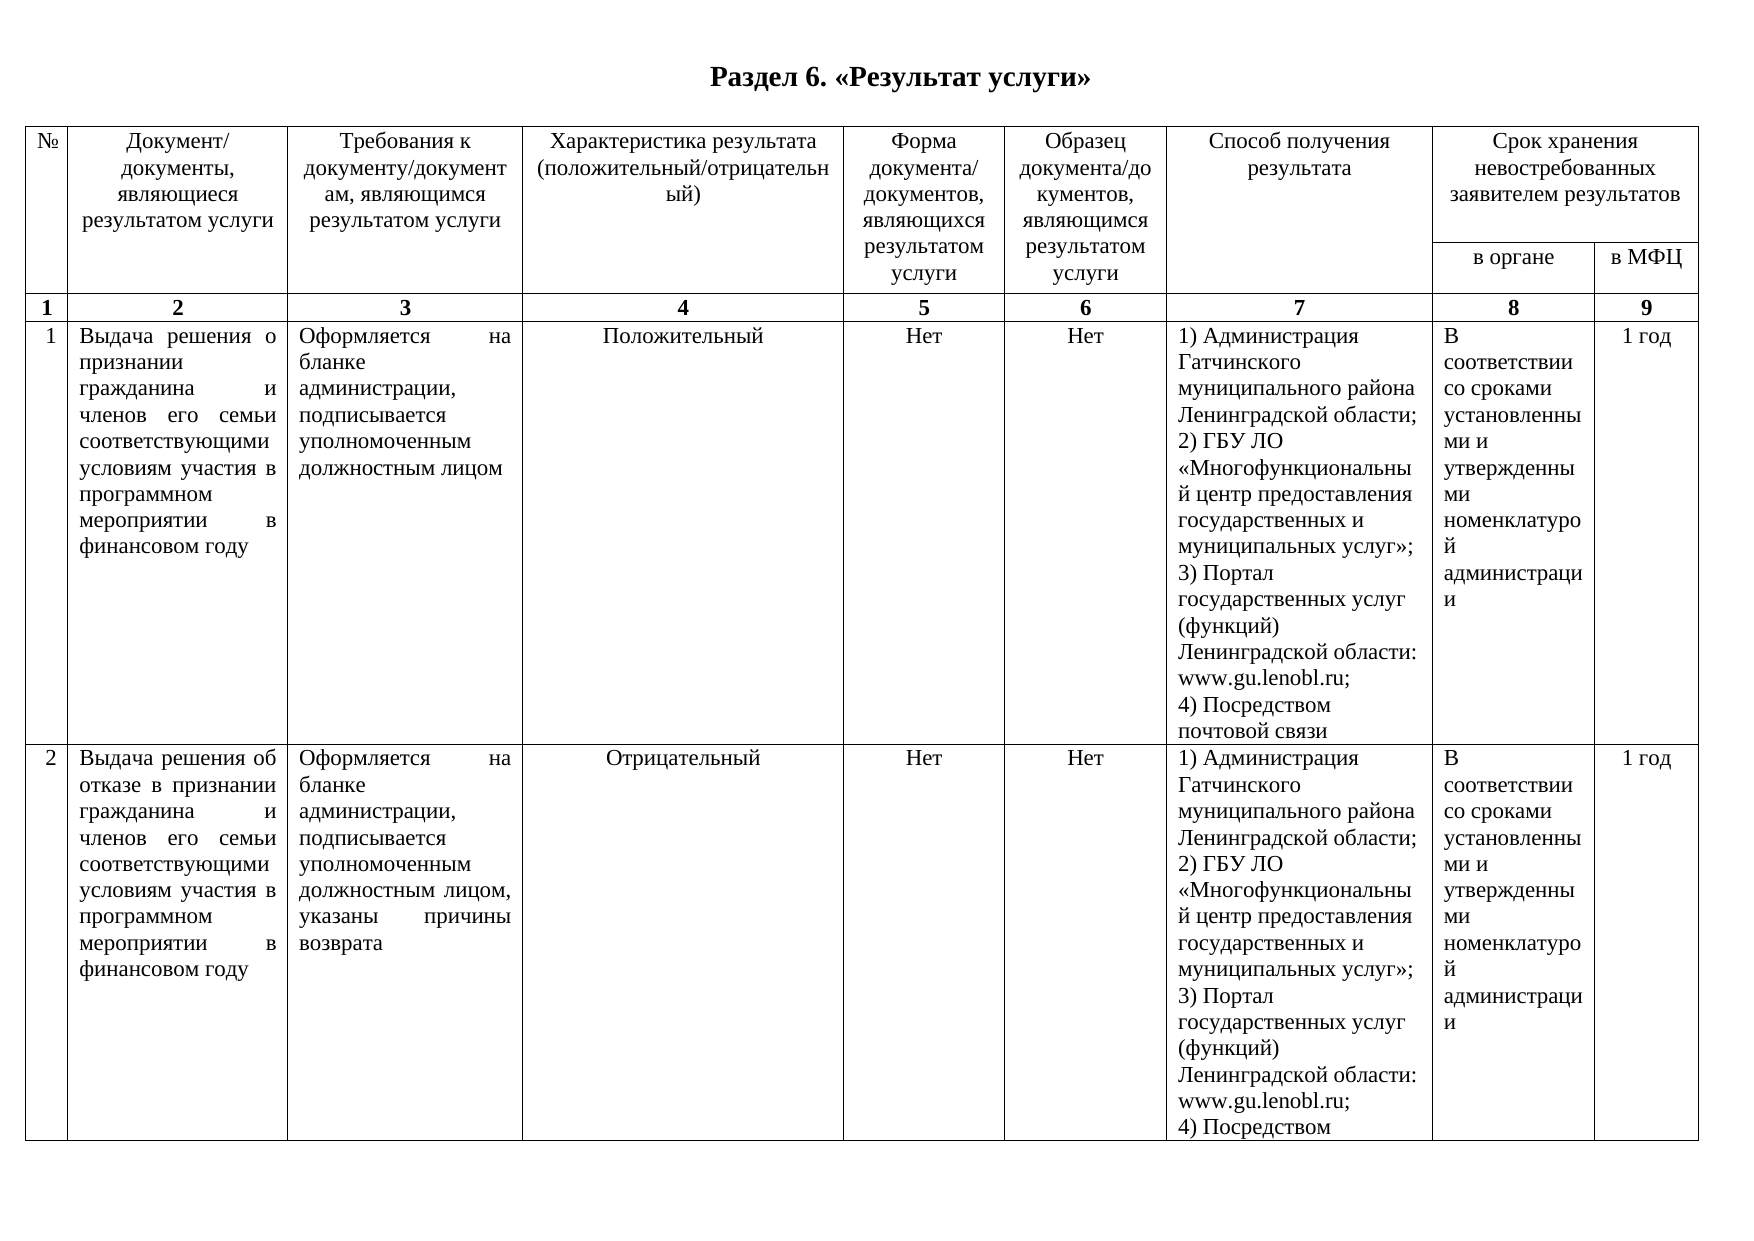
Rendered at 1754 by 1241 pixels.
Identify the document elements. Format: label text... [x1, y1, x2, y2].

table_header Форма документа/ документов, являющихся результатом услуги [844, 127, 1004, 293]
table_cell 3 [288, 294, 522, 321]
table_cell Нет [1005, 322, 1166, 743]
table_cell 4 [523, 294, 843, 321]
table_cell 1 год [1595, 322, 1698, 743]
table_cell 2 [68, 294, 287, 321]
table_header Характеристика результата (положительный/отрицательный) [523, 127, 843, 293]
table_cell 7 [1167, 294, 1432, 321]
table_cell Нет [844, 745, 1004, 1140]
table_cell 1 [26, 294, 67, 321]
table_cell 1 [26, 322, 67, 743]
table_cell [1167, 745, 1432, 1140]
table_cell 1 год [1595, 745, 1698, 1140]
table_cell Положительный [523, 322, 843, 743]
table_header Срок хранения невостребованных заявителем результатов [1433, 127, 1698, 242]
table_header № [26, 127, 67, 293]
table_cell 6 [1005, 294, 1166, 321]
table_cell Нет [1005, 745, 1166, 1140]
table_cell 5 [844, 294, 1004, 321]
table_cell Нет [844, 322, 1004, 743]
table_cell В соответствии со сроками установленными и утвержденными номенклатурой администрации [1433, 322, 1594, 743]
table_cell в органе [1433, 243, 1594, 293]
table_header Документ/документы, являющиеся результатом услуги [68, 127, 287, 293]
table_header Образец документа/документов, являющимся результатом услуги [1005, 127, 1166, 293]
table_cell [288, 745, 522, 1140]
table_cell 9 [1595, 294, 1698, 321]
text Раздел 6. «Результат услуги» [118, 59, 1683, 93]
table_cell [68, 745, 287, 1140]
table_cell Оформляется на бланке администрации, подписывается уполномоченным должностным лицом [288, 322, 522, 743]
table_cell в МФЦ [1595, 243, 1698, 293]
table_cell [1433, 745, 1594, 1140]
table_header Требования к документу/документам, являющимся результатом услуги [288, 127, 522, 293]
table_cell 8 [1433, 294, 1594, 321]
table_header Способ получения результата [1167, 127, 1432, 293]
table_cell 2 [26, 745, 67, 1140]
table_cell Отрицательный [523, 745, 843, 1140]
table_cell Выдача решения о признании гражданина и членов его семьи соответствующими условиям участия в программном мероприятии в финансовом году [68, 322, 287, 743]
